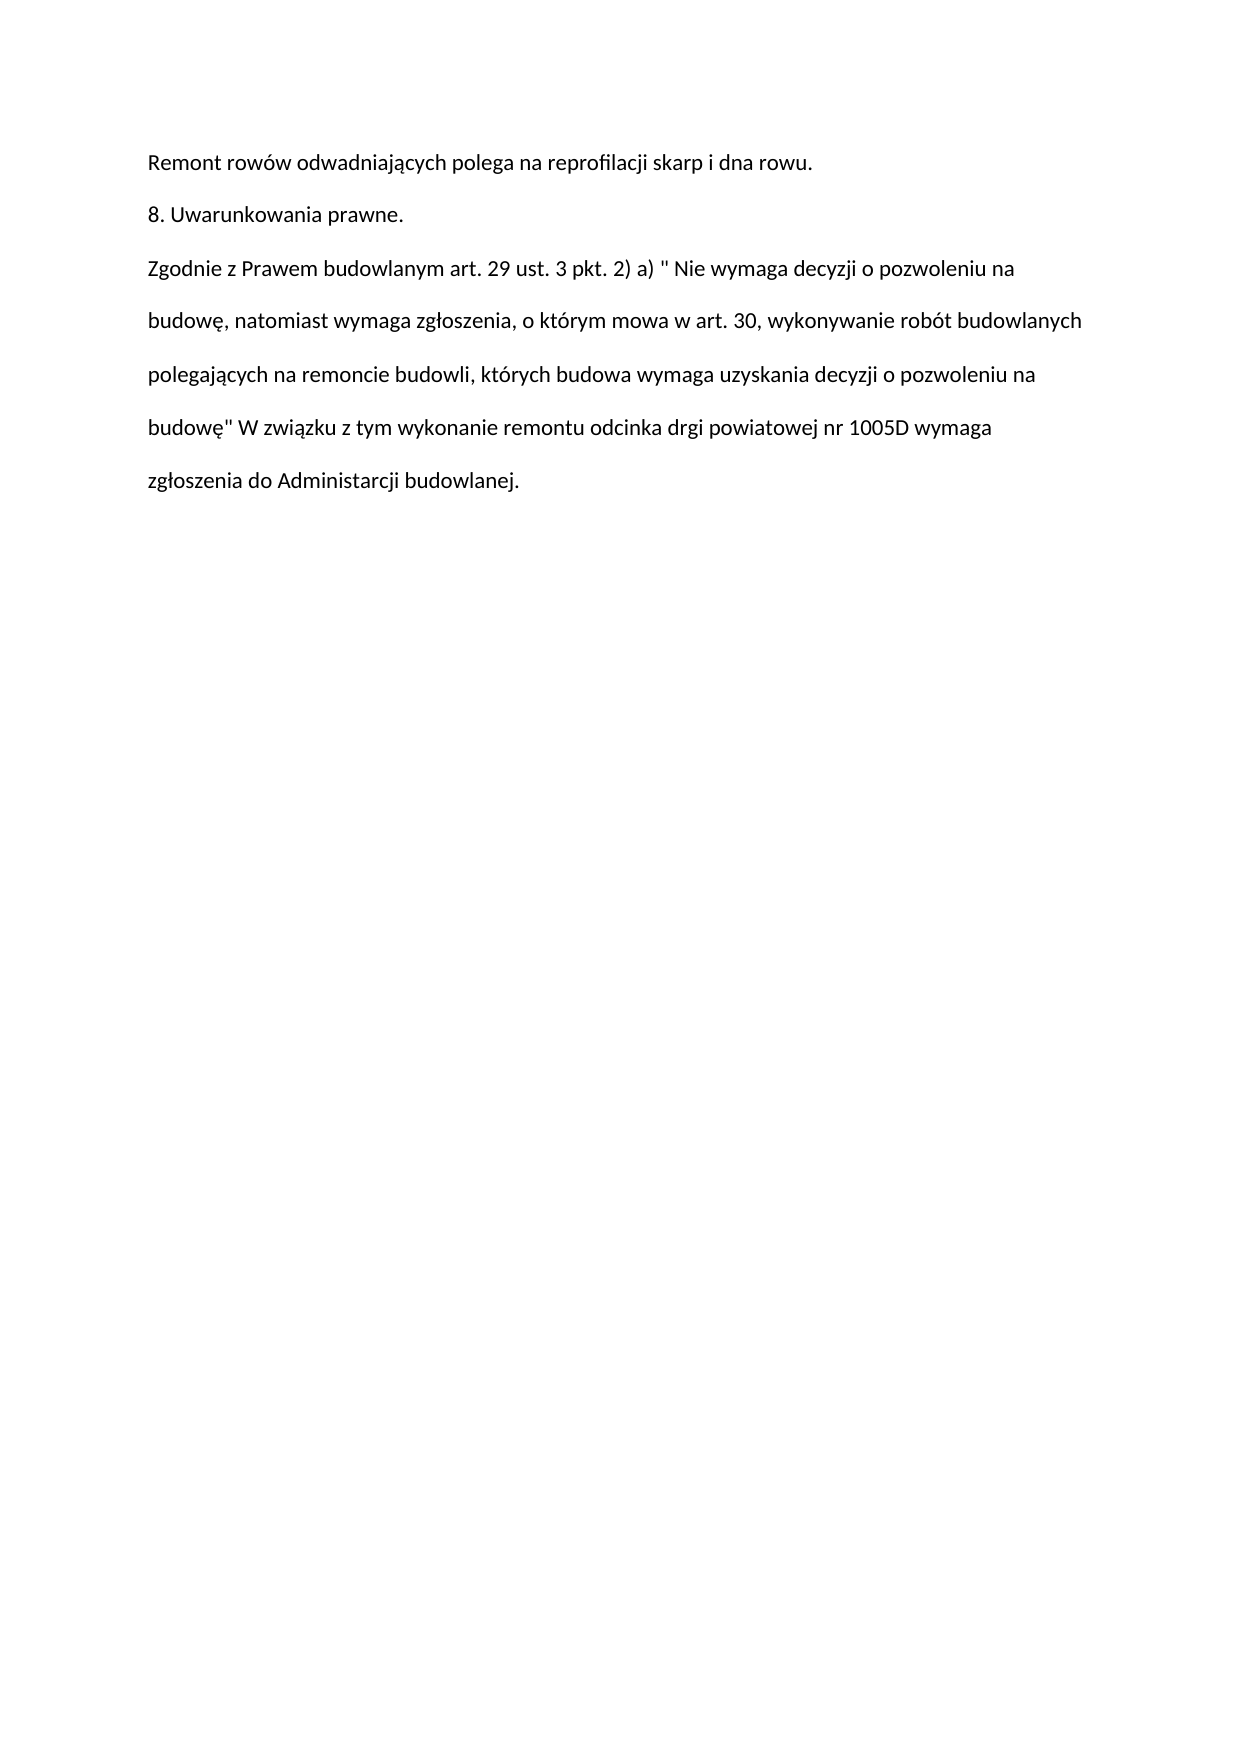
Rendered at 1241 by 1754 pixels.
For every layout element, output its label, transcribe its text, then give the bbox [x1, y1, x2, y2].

text polegających na remoncie budowli, których budowa wymaga uzyskania decyzji o pozwoleniu na [148, 360, 1093, 388]
text Zgodnie z Prawem budowlanym art. 29 ust. 3 pkt. 2) a) " Nie wymaga decyzji o pozwoleniu na [148, 254, 1093, 282]
text budowę" W związku z tym wykonanie remontu odcinka drgi powiatowej nr 1005D wymaga [148, 413, 1093, 441]
text Remont rowów odwadniających polega na reprofilacji skarp i dna rowu. [148, 148, 1093, 176]
text zgłoszenia do Administarcji budowlanej. [148, 466, 1093, 494]
text 8. Uwarunkowania prawne. [148, 201, 1093, 229]
text budowę, natomiast wymaga zgłoszenia, o którym mowa w art. 30, wykonywanie robót budowlanych [148, 307, 1093, 335]
